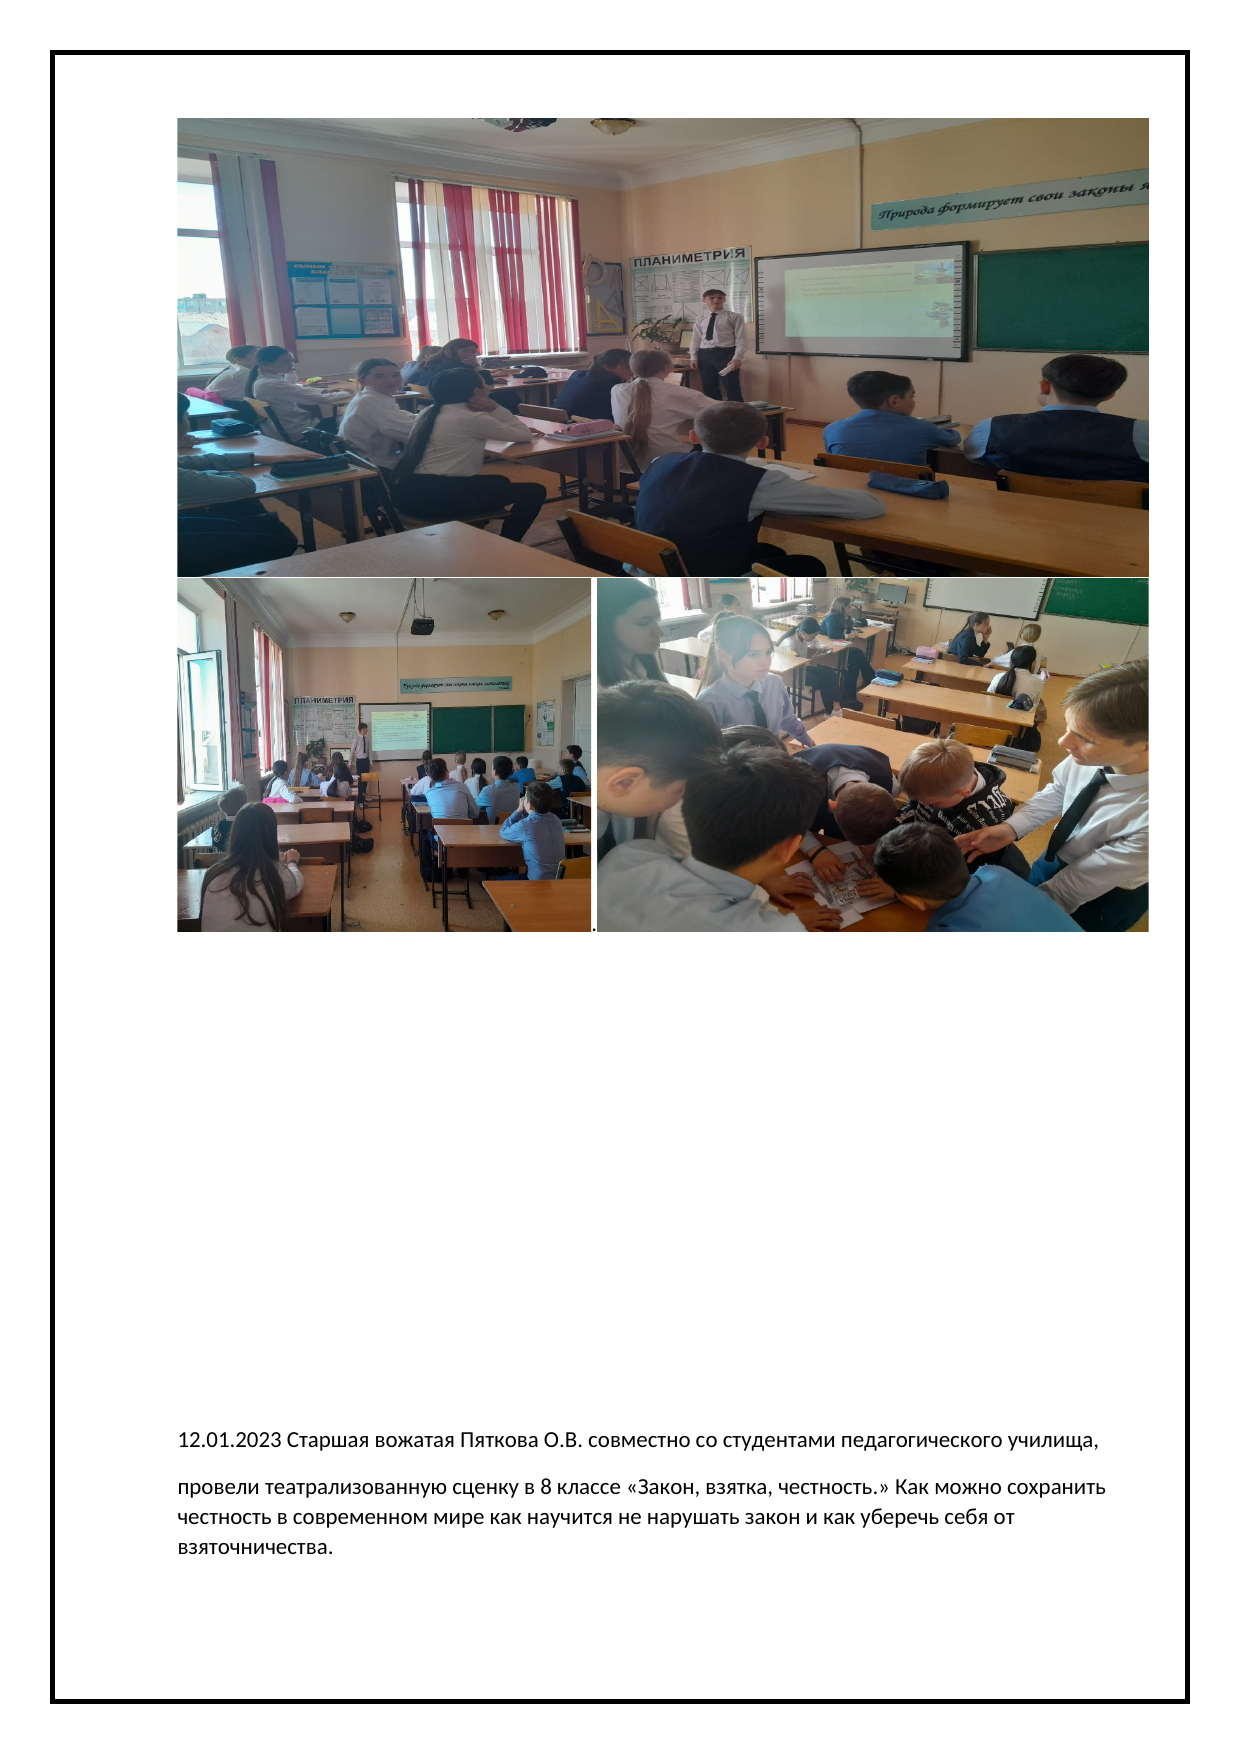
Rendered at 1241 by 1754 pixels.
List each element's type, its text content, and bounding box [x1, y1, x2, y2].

text 12.01.2023 Старшая вожатая Пяткова О.В. совместно со студентами педагогического училища, [177, 1425, 1152, 1453]
picture [177, 578, 592, 932]
text провели театрализованную сценку в 8 классе «Закон, взятка, честность.» Как можно сохранить честность в современном мире как научится не нарушать закон и как уберечь себя от взяточничества. [177, 1472, 1152, 1560]
picture [597, 578, 1149, 932]
picture [177, 118, 1149, 577]
